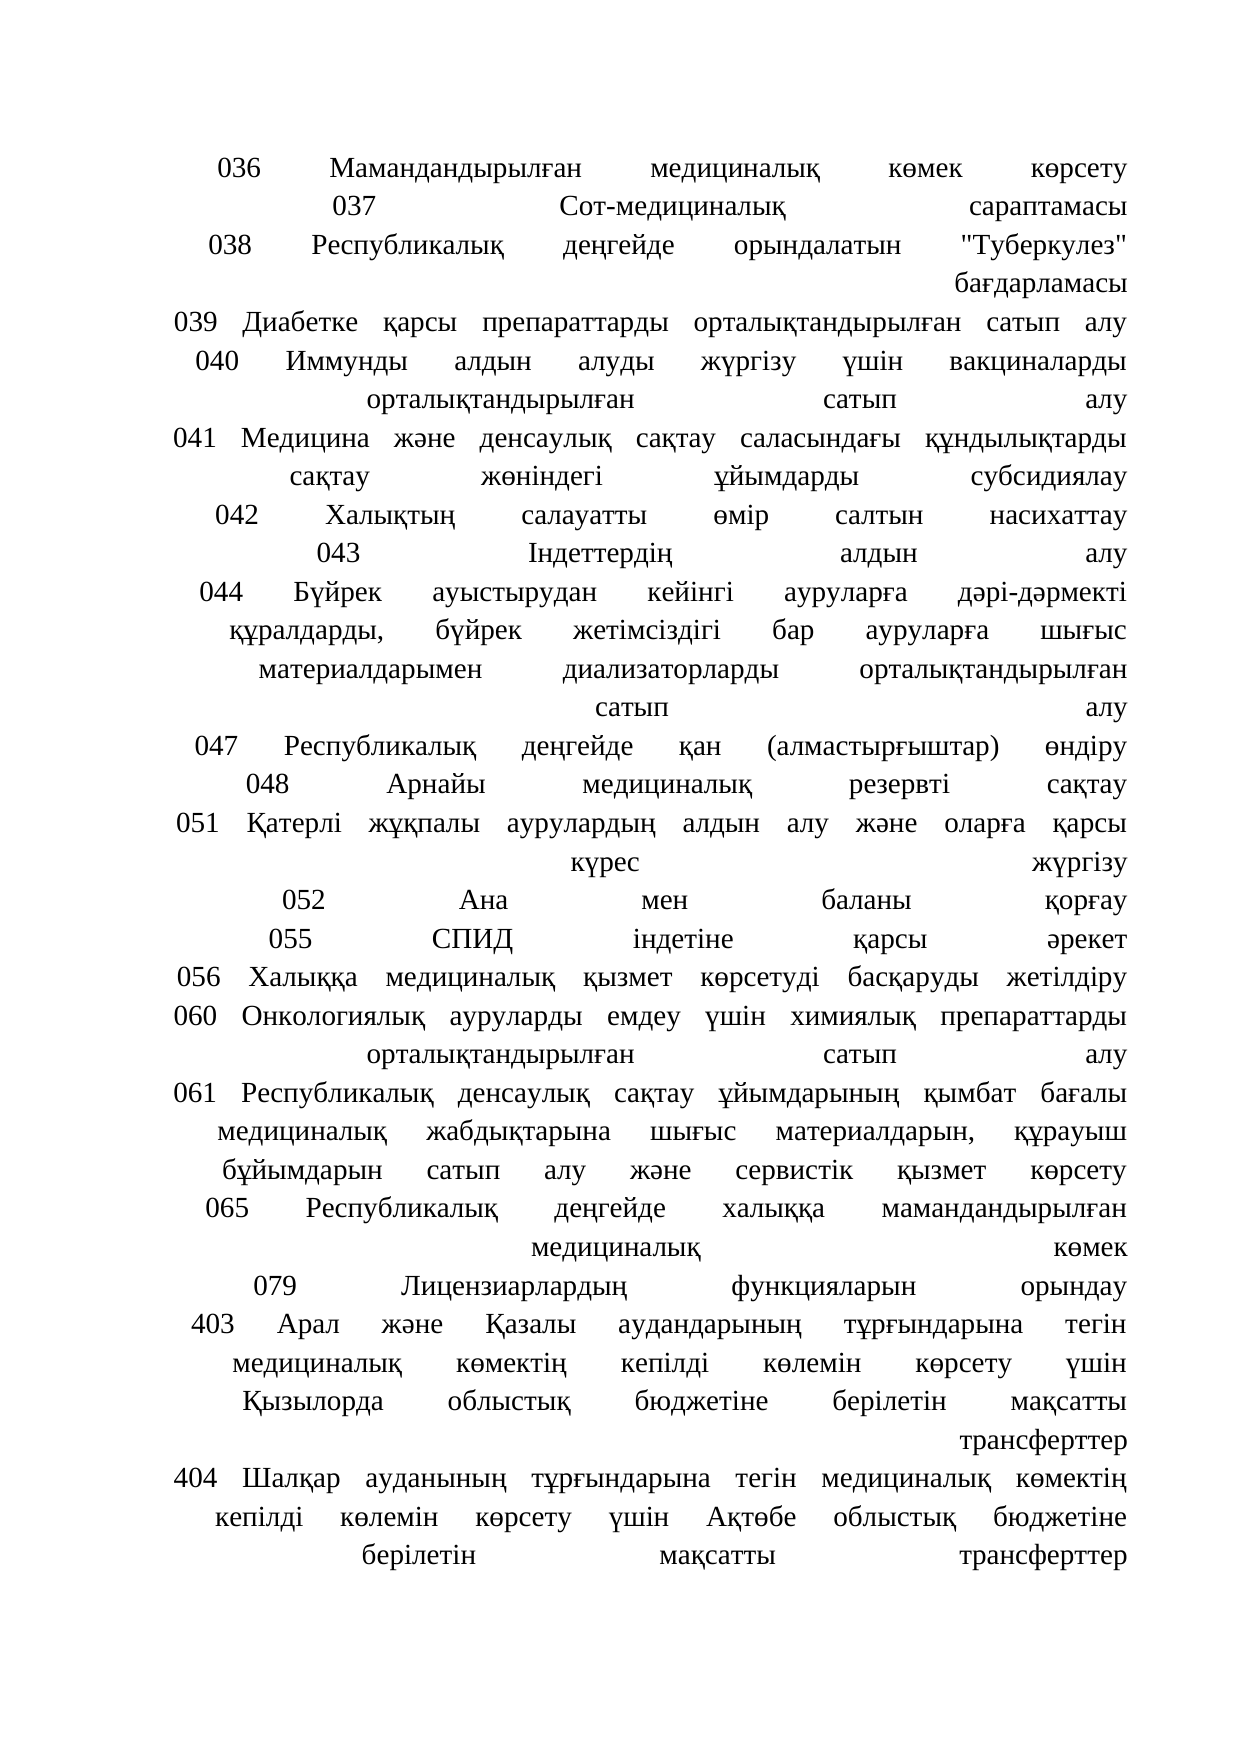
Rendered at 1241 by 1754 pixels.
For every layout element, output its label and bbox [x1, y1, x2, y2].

text [112, 150, 1128, 1571]
